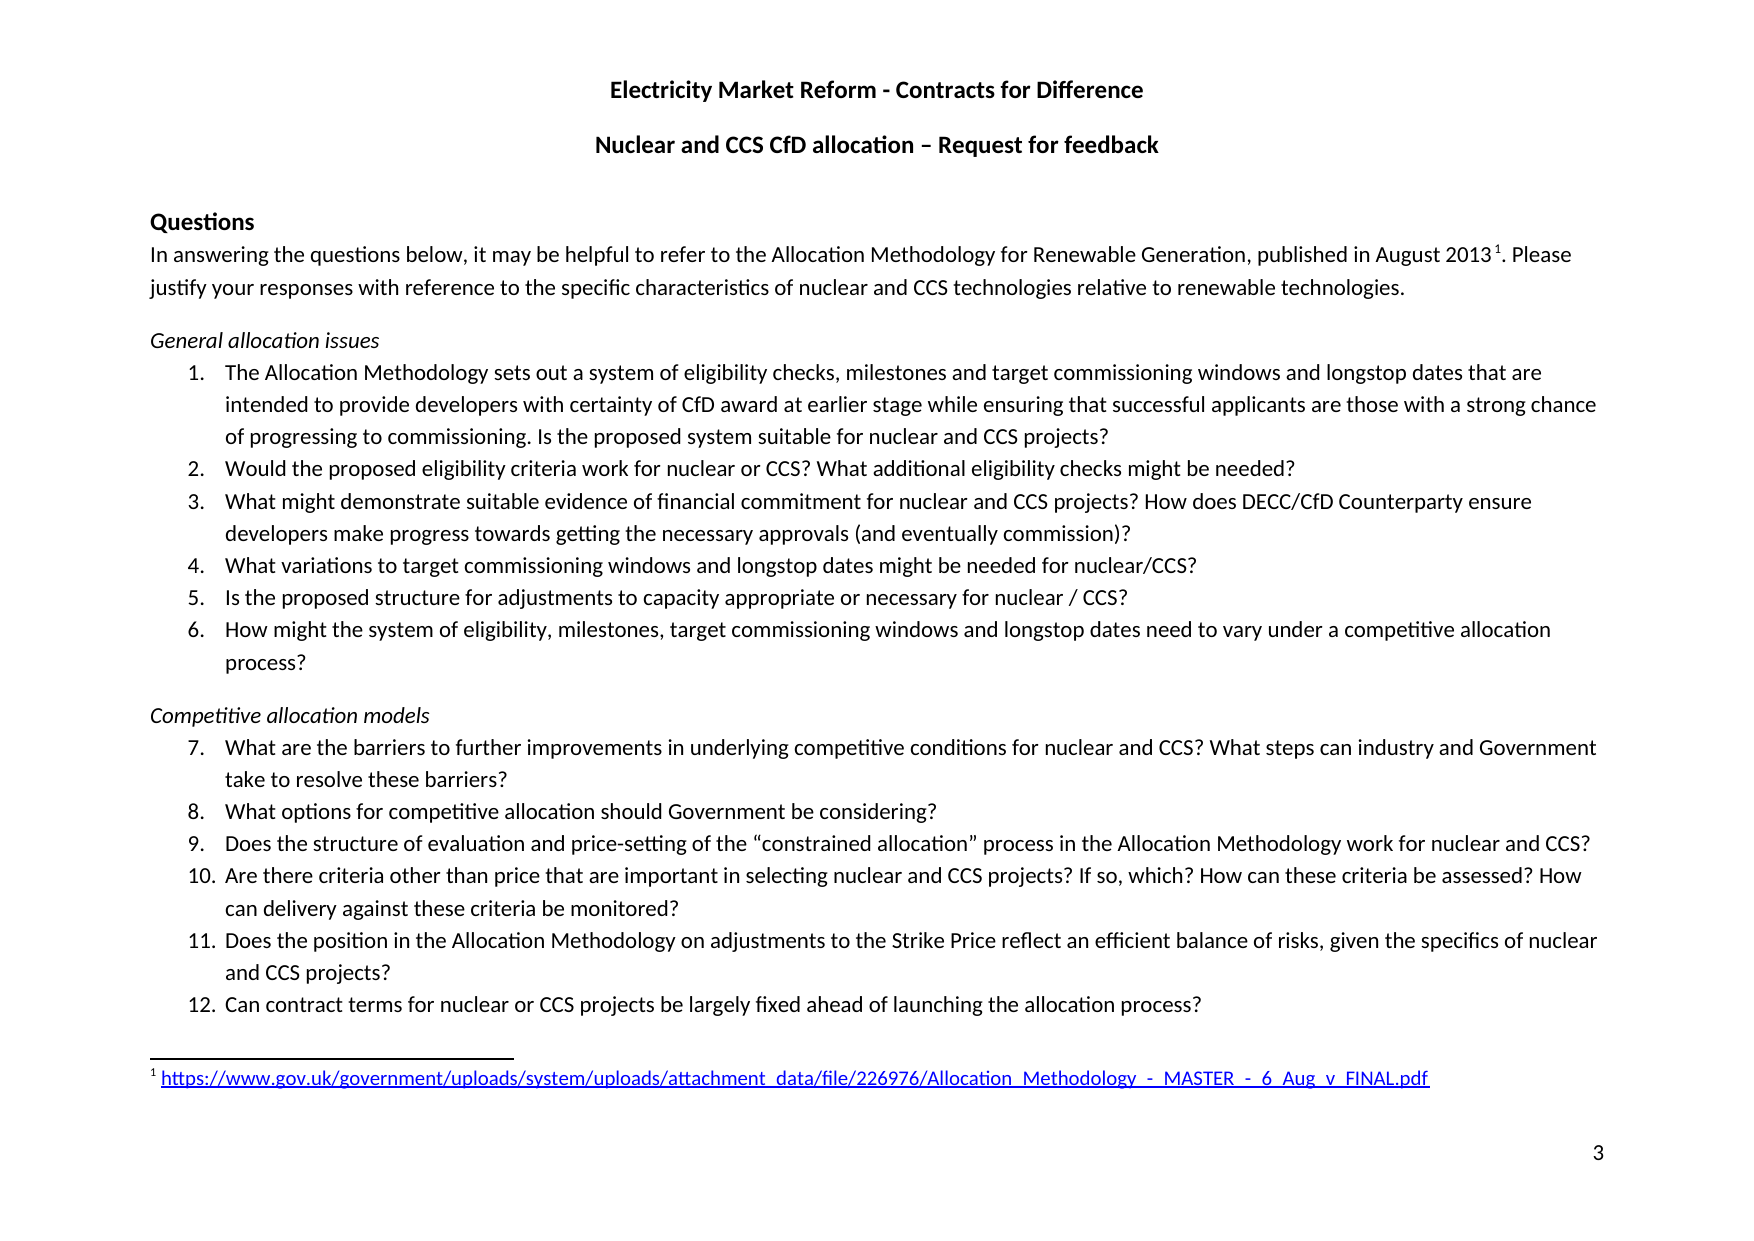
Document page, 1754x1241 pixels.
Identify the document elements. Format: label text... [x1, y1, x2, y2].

list What might demonstrate suitable evidence of financial commitment for nuclear and CCS projects? How does DECC/CfD Counterparty ensure developers make progress towards getting the necessary approvals (and eventually commission)? [187, 487, 1604, 547]
text In answering the questions below, it may be helpful to refer to the Allocation Methodology for Renewable Generation, published in August 2013. Please justify your responses with reference to the specific characteristics of nuclear and CCS technologies relative to renewable technologies. [150, 241, 1604, 301]
list What variations to target commissioning windows and longstop dates might be needed for nuclear/CCS? [187, 551, 1604, 579]
list The Allocation Methodology sets out a system of eligibility checks, milestones and target commissioning windows and longstop dates that are intended to provide developers with certainty of CfD award at earlier stage while ensuring that successful applicants are those with a strong chance of progressing to commissioning. Is the proposed system suitable for nuclear and CCS projects? [187, 358, 1604, 450]
subtitle General allocation issues [150, 326, 1604, 354]
list Are there criteria other than price that are important in selecting nuclear and CCS projects? If so, which? How can these criteria be assessed? How can delivery against these criteria be monitored? [187, 862, 1604, 922]
list What options for competitive allocation should Government be considering? [187, 797, 1604, 825]
list Does the structure of evaluation and price-setting of the “constrained allocation” process in the Allocation Methodology work for nuclear and CCS? [187, 829, 1604, 857]
list Would the proposed eligibility criteria work for nuclear or CCS? What additional eligibility checks might be needed? [187, 454, 1604, 483]
subtitle Competitive allocation models [150, 701, 1604, 729]
subtitle Questions [150, 206, 1604, 236]
list How might the system of eligibility, milestones, target commissioning windows and longstop dates need to vary under a competitive allocation process? [187, 616, 1604, 676]
list What are the barriers to further improvements in underlying competitive conditions for nuclear and CCS? What steps can industry and Government take to resolve these barriers? [187, 733, 1604, 793]
list Does the position in the Allocation Methodology on adjustments to the Strike Price reflect an efficient balance of risks, given the specifics of nuclear and CCS projects? [187, 926, 1604, 986]
list Can contract terms for nuclear or CCS projects be largely fixed ahead of launching the allocation process? [187, 990, 1604, 1018]
list Is the proposed structure for adjustments to capacity appropriate or necessary for nuclear / CCS? [187, 583, 1604, 611]
